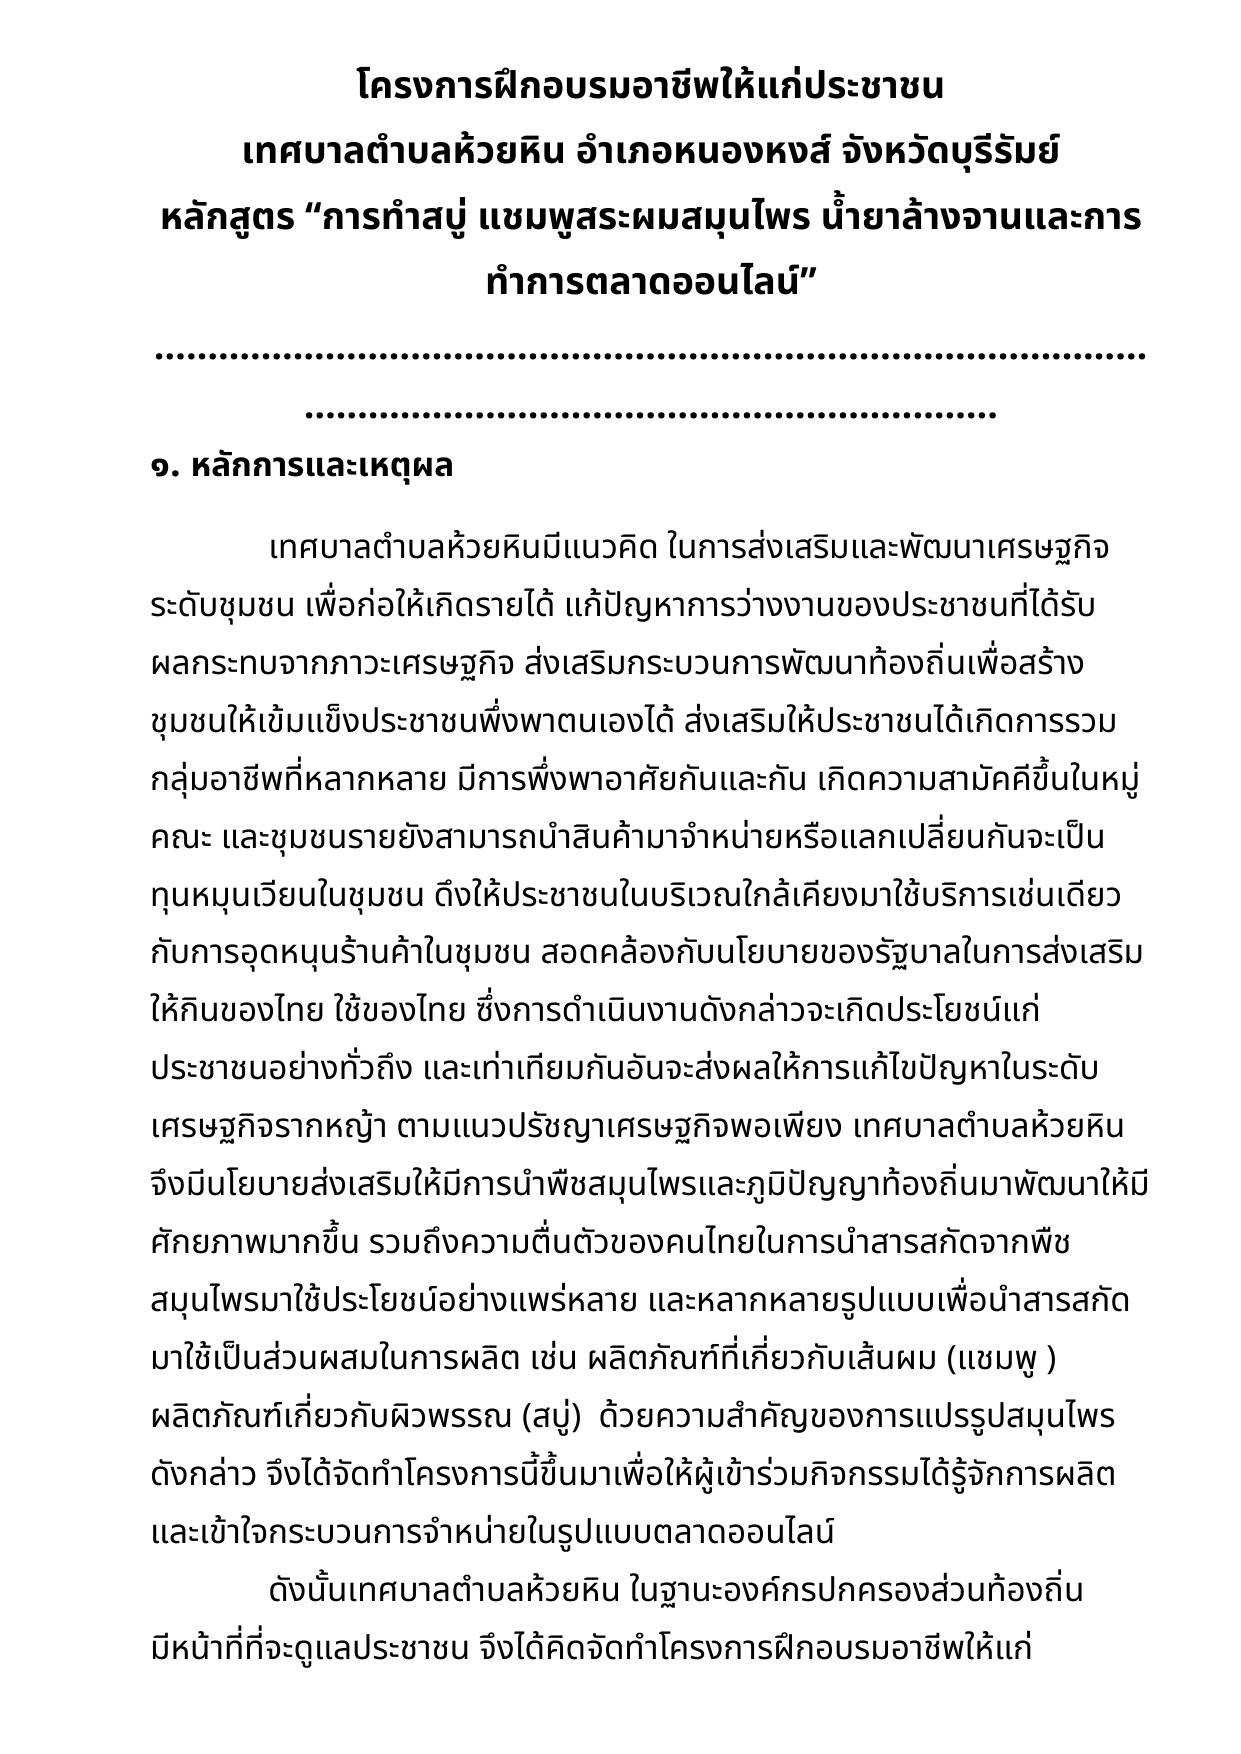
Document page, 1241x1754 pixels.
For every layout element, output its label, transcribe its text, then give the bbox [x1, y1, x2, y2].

text ………………………………………………………………………………………………………………………………………….. [150, 319, 1152, 429]
text หลักสูตร “การทำสบู่ แชมพูสระผมสมุนไพร น้ำยาล้างจานและการทำการตลาดออนไลน์” [150, 189, 1152, 311]
text เทศบาลตำบลห้วยหินมีแนวคิด ในการส่งเสริมและพัฒนาเศรษฐกิจระดับชุมชน เพื่อก่อให้เกิดรายได้ แก้ปัญหาการว่างงานของประชาชนที่ได้รับผลกระทบจากภาวะเศรษฐกิจ ส่งเสริมกระบวนการพัฒนาท้องถิ่นเพื่อสร้างชุมชนให้เข้มแข็งประชาชนพึ่งพาตนเองได้ ส่งเสริมให้ประชาชนได้เกิดการรวมกลุ่มอาชีพที่หลากหลาย มีการพึ่งพาอาศัยกันและกัน เกิดความสามัคคีขึ้นในหมู่คณะ และชุมชนรายยังสามารถนำสินค้ามาจำหน่ายหรือแลกเปลี่ยนกันจะเป็นทุนหมุนเวียนในชุมชน ดึงให้ประชาชนในบริเวณใกล้เคียงมาใช้บริการเช่นเดียวกับการอุดหนุนร้านค้าในชุมชน สอดคล้องกับนโยบายของรัฐบาลในการส่งเสริมให้กินของไทย ใช้ของไทย ซึ่งการดำเนินงานดังกล่าวจะเกิดประโยชน์แก่ประชาชนอย่างทั่วถึง และเท่าเทียมกันอันจะส่งผลให้การแก้ไขปัญหาในระดับเศรษฐกิจรากหญ้า ตามแนวปรัชญาเศรษฐกิจพอเพียง เทศบาลตำบลห้วยหินจึงมีนโยบายส่งเสริมให้มีการนำพืชสมุนไพรและภูมิปัญญาท้องถิ่นมาพัฒนาให้มีศักยภาพมากขึ้น รวมถึงความตื่นตัวของคนไทยในการนำสารสกัดจากพืชสมุนไพรมาใช้ประโยชน์อย่างแพร่หลาย และหลากหลายรูปแบบเพื่อนำสารสกัดมาใช้เป็นส่วนผสมในการผลิต เช่น ผลิตภัณฑ์ที่เกี่ยวกับเส้นผม (แชมพู ) ผลิตภัณฑ์เกี่ยวกับผิวพรรณ (สบู่) ด้วยความสำคัญของการแปรรูปสมุนไพรดังกล่าว จึงได้จัดทำโครงการนี้ขึ้นมาเพื่อให้ผู้เข้าร่วมกิจกรรมได้รู้จักการผลิตและเข้าใจกระบวนการจำหน่ายในรูปแบบตลาดออนไลน์ [150, 523, 1152, 1558]
text ๑. หลักการและเหตุผล [150, 437, 1152, 494]
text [150, 1566, 1152, 1674]
text โครงการฝึกอบรมอาชีพให้แก่ประชาชน [150, 59, 1152, 116]
text เทศบาลตำบลห้วยหิน อำเภอหนองหงส์ จังหวัดบุรีรัมย์ [150, 124, 1152, 181]
